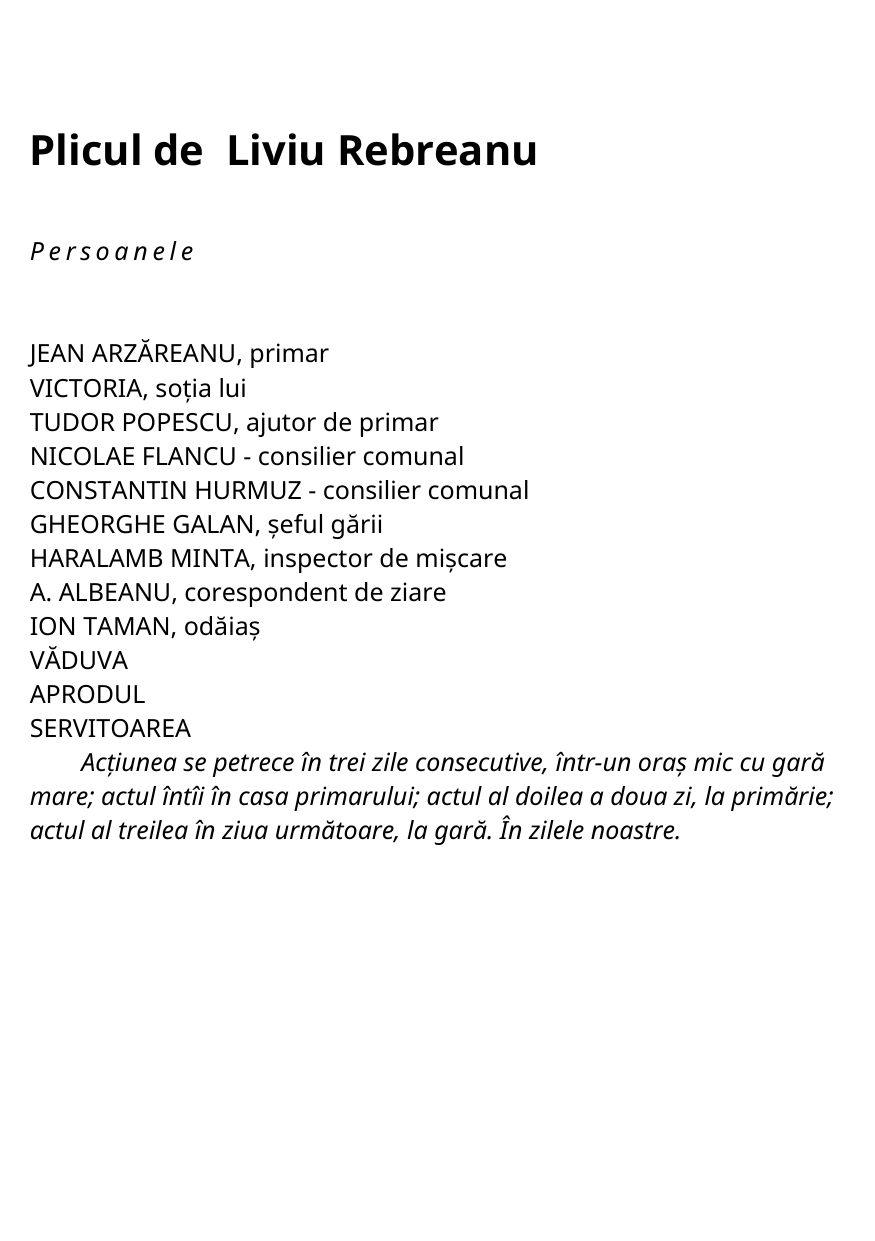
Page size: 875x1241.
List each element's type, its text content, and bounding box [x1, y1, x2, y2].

text CONSTANTIN HURMUZ - consilier comunal [29, 472, 844, 506]
text SERVITOAREA [29, 711, 844, 745]
text TUDOR POPESCU, ajutor de primar [29, 404, 844, 438]
text Persoanele [29, 234, 844, 268]
text JEAN ARZĂREANU, primar [29, 336, 844, 370]
text ION TAMAN, odăiaş [29, 609, 844, 643]
text GHEORGHE GALAN, şeful gării [29, 506, 844, 541]
text NICOLAE FLANCU - consilier comunal [29, 438, 844, 472]
text APRODUL [29, 677, 844, 711]
text Acţiunea se petrece în trei zile consecutive, într-un oraş mic cu gară mare; actul întîi în casa primarului; actul al doilea a doua zi, la primărie; actul al treilea în ziua următoare, la gară. În zilele noastre. [29, 745, 844, 847]
text A. ALBEANU, corespondent de ziare [29, 574, 844, 609]
text HARALAMB MINTA, inspector de mişcare [29, 541, 844, 574]
text VICTORIA, soţia lui [29, 370, 844, 404]
text VĂDUVA [29, 643, 844, 677]
text Plicul de Liviu Rebreanu [29, 120, 844, 177]
